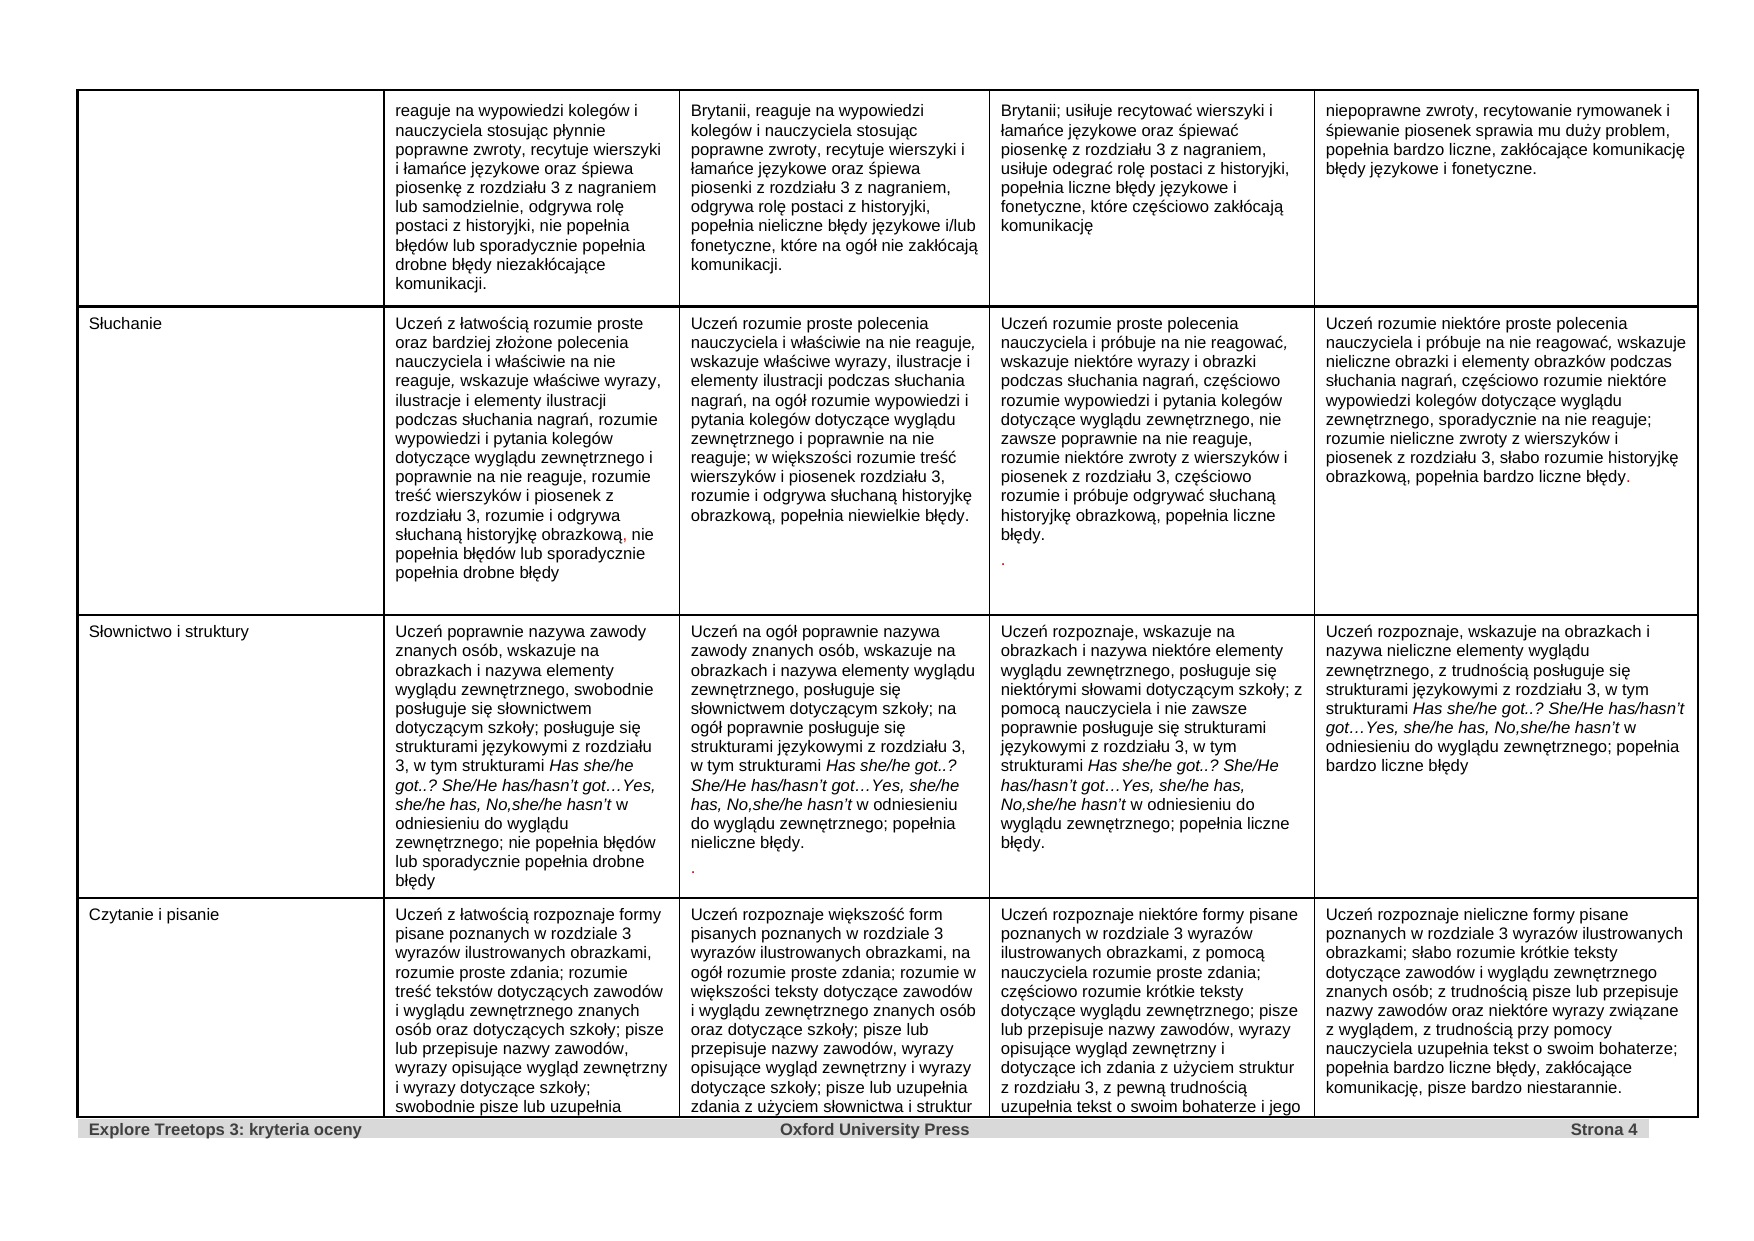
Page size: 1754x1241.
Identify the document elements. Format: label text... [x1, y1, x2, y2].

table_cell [385, 899, 679, 1116]
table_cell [990, 899, 1314, 1116]
table_cell Uczeń rozpoznaje, wskazuje na obrazkach i nazywa niektóre elementy wyglądu zewnętrznego, posługuje się niektórymi słowami dotyczącym szkoły; z pomocą nauczyciela i nie zawsze poprawnie posługuje się strukturami językowymi z rozdziału 3, w tym strukturami Has she/he got..? She/He has/hasn’t got…Yes, she/he has, No,she/he hasn’t w odniesieniu do wyglądu zewnętrznego; popełnia liczne błędy. [990, 616, 1314, 897]
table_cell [1315, 91, 1697, 305]
table_cell Uczeń poprawnie nazywa zawody znanych osób, wskazuje na obrazkach i nazywa elementy wyglądu zewnętrznego, swobodnie posługuje się słownictwem dotyczącym szkoły; posługuje się strukturami językowymi z rozdziału 3, w tym strukturami Has she/he got..? She/He has/hasn’t got…Yes, she/he has, No,she/he hasn’t w odniesieniu do wyglądu zewnętrznego; nie popełnia błędów lub sporadycznie popełnia drobne błędy [385, 616, 679, 897]
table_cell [1315, 899, 1697, 1116]
table_cell Uczeń z łatwością rozumie proste oraz bardziej złożone polecenia nauczyciela i właściwie na nie reaguje, wskazuje właściwe wyrazy, ilustracje i elementy ilustracji podczas słuchania nagrań, rozumie wypowiedzi i pytania kolegów dotyczące wyglądu zewnętrznego i poprawnie na nie reaguje, rozumie treść wierszyków i piosenek z rozdziału 3, rozumie i odgrywa słuchaną historyjkę obrazkową, nie popełnia błędów lub sporadycznie popełnia drobne błędy [385, 308, 679, 614]
table_cell Słuchanie [79, 308, 383, 614]
table_cell Uczeń rozumie niektóre proste polecenia nauczyciela i próbuje na nie reagować, wskazuje nieliczne obrazki i elementy obrazków podczas słuchania nagrań, częściowo rozumie niektóre wypowiedzi kolegów dotyczące wyglądu zewnętrznego, sporadycznie na nie reaguje; rozumie nieliczne zwroty z wierszyków i piosenek z rozdziału 3, słabo rozumie historyjkę obrazkową, popełnia bardzo liczne błędy. [1315, 308, 1697, 614]
table_cell Uczeń na ogół poprawnie nazywa zawody znanych osób, wskazuje na obrazkach i nazywa elementy wyglądu zewnętrznego, posługuje się słownictwem dotyczącym szkoły; na ogół poprawnie posługuje się strukturami językowymi z rozdziału 3, w tym strukturami Has she/he got..? She/He has/hasn’t got…Yes, she/he has, No,she/he hasn’t w odniesieniu do wyglądu zewnętrznego; popełnia nieliczne błędy. . [680, 616, 989, 897]
table_cell Uczeń rozumie proste polecenia nauczyciela i właściwie na nie reaguje, wskazuje właściwe wyrazy, ilustracje i elementy ilustracji podczas słuchania nagrań, na ogół rozumie wypowiedzi i pytania kolegów dotyczące wyglądu zewnętrznego i poprawnie na nie reaguje; w większości rozumie treść wierszyków i piosenek rozdziału 3, rozumie i odgrywa słuchaną historyjkę obrazkową, popełnia niewielkie błędy. [680, 308, 989, 614]
table_cell Uczeń rozumie proste polecenia nauczyciela i próbuje na nie reagować, wskazuje niektóre wyrazy i obrazki podczas słuchania nagrań, częściowo rozumie wypowiedzi i pytania kolegów dotyczące wyglądu zewnętrznego, nie zawsze poprawnie na nie reaguje, rozumie niektóre zwroty z wierszyków i piosenek z rozdziału 3, częściowo rozumie i próbuje odgrywać słuchaną historyjkę obrazkową, popełnia liczne błędy. . [990, 308, 1314, 614]
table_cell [680, 91, 989, 305]
table_cell Czytanie i pisanie [79, 899, 383, 1116]
table_cell Uczeń rozpoznaje, wskazuje na obrazkach i nazywa nieliczne elementy wyglądu zewnętrznego, z trudnością posługuje się strukturami językowymi z rozdziału 3, w tym strukturami Has she/he got..? She/He has/hasn’t got…Yes, she/he has, No,she/he hasn’t w odniesieniu do wyglądu zewnętrznego; popełnia bardzo liczne błędy [1315, 616, 1697, 897]
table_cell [385, 91, 679, 305]
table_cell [990, 91, 1314, 305]
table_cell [79, 91, 383, 305]
table_cell Słownictwo i struktury [79, 616, 383, 897]
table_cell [680, 899, 989, 1116]
